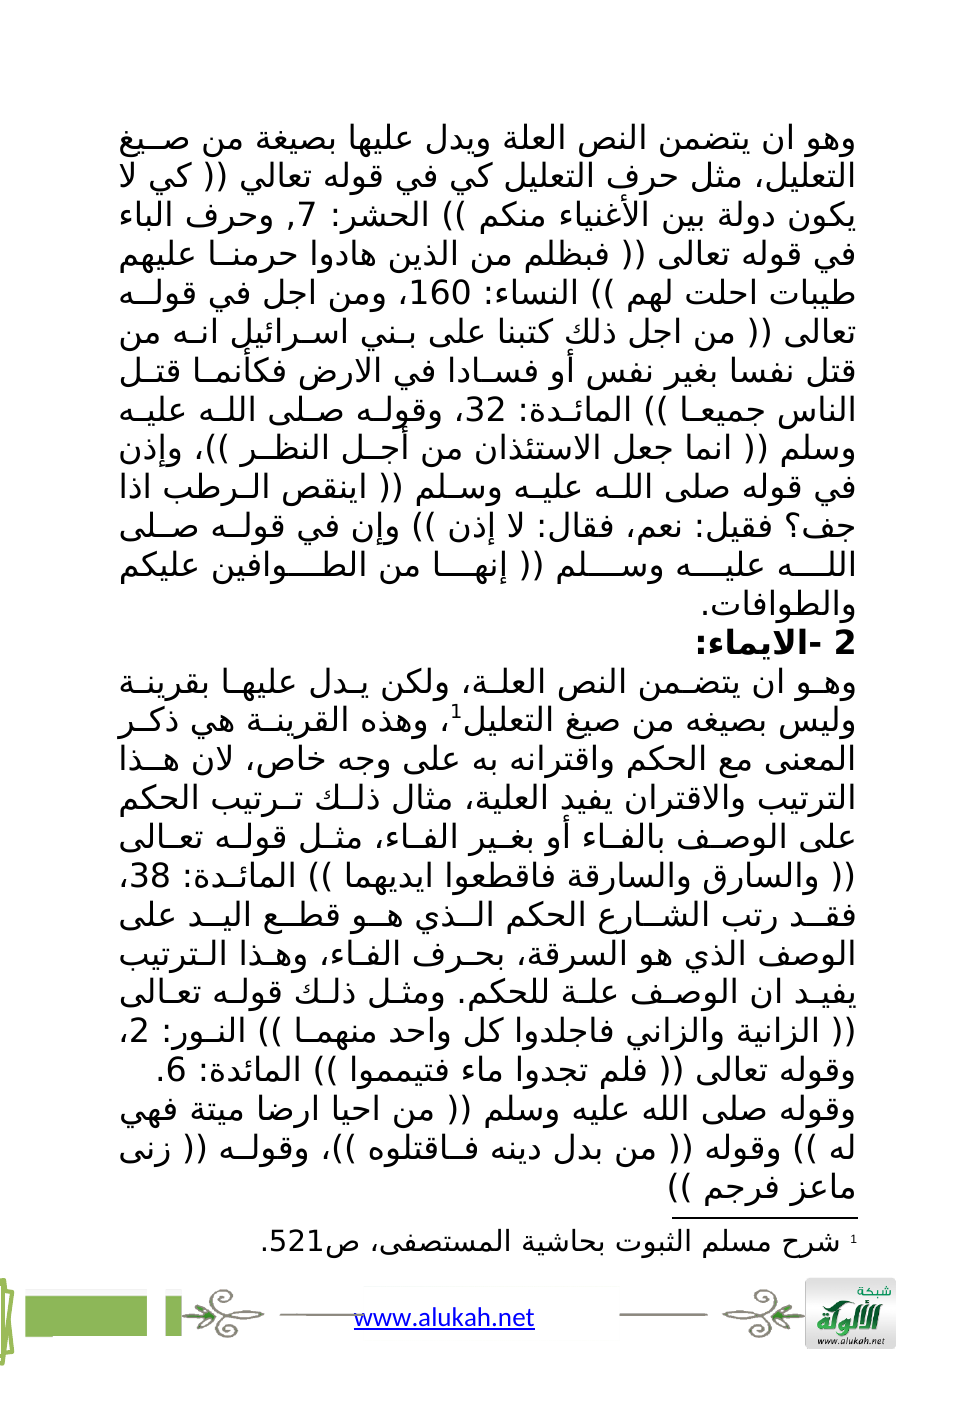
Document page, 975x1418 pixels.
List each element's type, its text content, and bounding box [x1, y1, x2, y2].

text وهو ان يتضمن النص العلة ويدل عليها بصيغة من صيغ التعليل، مثل حرف التعليل كي في قوله تعالي (( كي لا يكون دولة بين الأغنياء منكم )) الحشر: 7, وحرف الباء في قوله تعالى (( فبظلم من الذين هادوا حرمنا عليهم طيبات احلت لهم )) النساء: 160، ومن اجل في قوله تعالى (( من اجل ذلك كتبنا على بني اسرائيل انه من قتل نفسا بغير نفس أو فسادا في الارض فكأنما قتل الناس جميعا )) المائدة: 32، وقوله صلى الله عليه وسلم (( انما جعل الاستئذان من أجل النظر ))، وإذن في قوله صلى الله عليه وسلم (( اينقص الرطب اذا جف؟ فقيل: نعم، فقال: لا إذن )) وإن في قوله صلى الله عليه وسلم (( إنها من الطوافين عليكم والطوافات. [118, 118, 857, 623]
picture [23, 1274, 895, 1356]
text وهو ان يتضمن النص العلة، ولكن يدل عليها بقرينة وليس بصيغه من صيغ التعليل، وهذه القرينة هي ذكر المعنى مع الحكم واقترانه به على وجه خاص، لان هذا الترتيب والاقتران يفيد العلية، مثال ذلك ترتيب الحكم على الوصف بالفاء أو بغير الفاء، مثل قوله تعالى (( والسارق والسارقة فاقطعوا ايديهما )) المائدة: 38، فقد رتب الشارع الحكم الذي هو قطع اليد على الوصف الذي هو السرقة، بحرف الفاء، وهذا الترتيب يفيد ان الوصف علة للحكم. ومثل ذلك قوله تعالى (( الزانية والزاني فاجلدوا كل واحد منهما )) النور: 2، وقوله تعالى (( فلم تجدوا ماء فتيمموا )) المائدة: 6. [118, 662, 857, 1089]
text وقوله صلى الله عليه وسلم (( من احيا ارضا ميتة فهي له )) وقوله (( من بدل دينه فاقتلوه ))، وقوله (( زنى ماعز فرجم )) [118, 1089, 857, 1206]
text 2 -الايماء: [118, 623, 857, 662]
